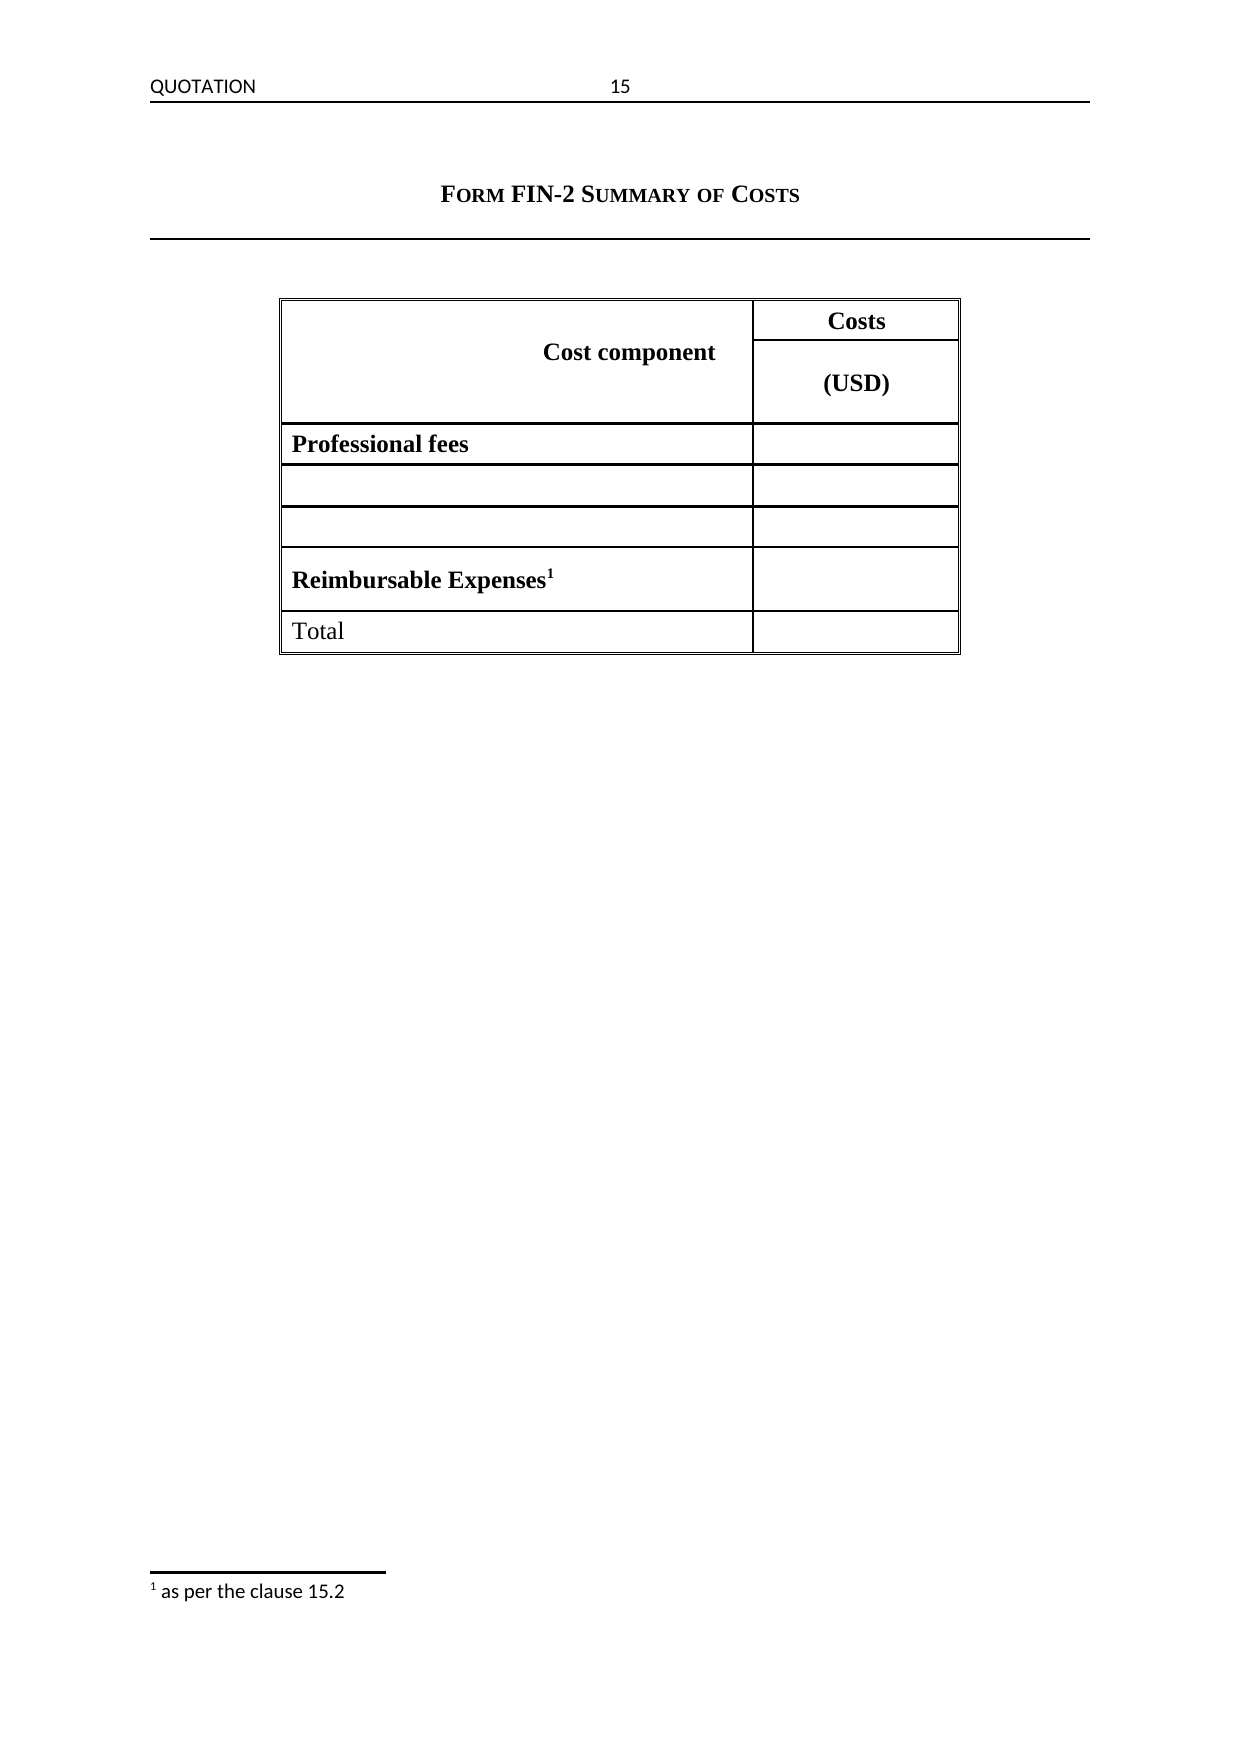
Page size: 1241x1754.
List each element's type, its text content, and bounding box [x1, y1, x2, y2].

table_header Cost component [282, 301, 752, 422]
table_cell [754, 548, 958, 610]
table_cell (USD) [754, 341, 958, 422]
text Form FIN-2 Summary of Costs [150, 179, 1090, 207]
table_cell [754, 425, 958, 463]
table_header Costs [754, 301, 958, 339]
table_cell Professional fees [282, 425, 752, 463]
table_cell Total [282, 612, 752, 652]
table_cell Reimbursable Expenses [282, 548, 752, 610]
table_cell [754, 612, 958, 652]
table_cell [754, 508, 958, 546]
table_cell [754, 466, 958, 505]
table_cell [282, 466, 752, 505]
table_cell [282, 508, 752, 546]
